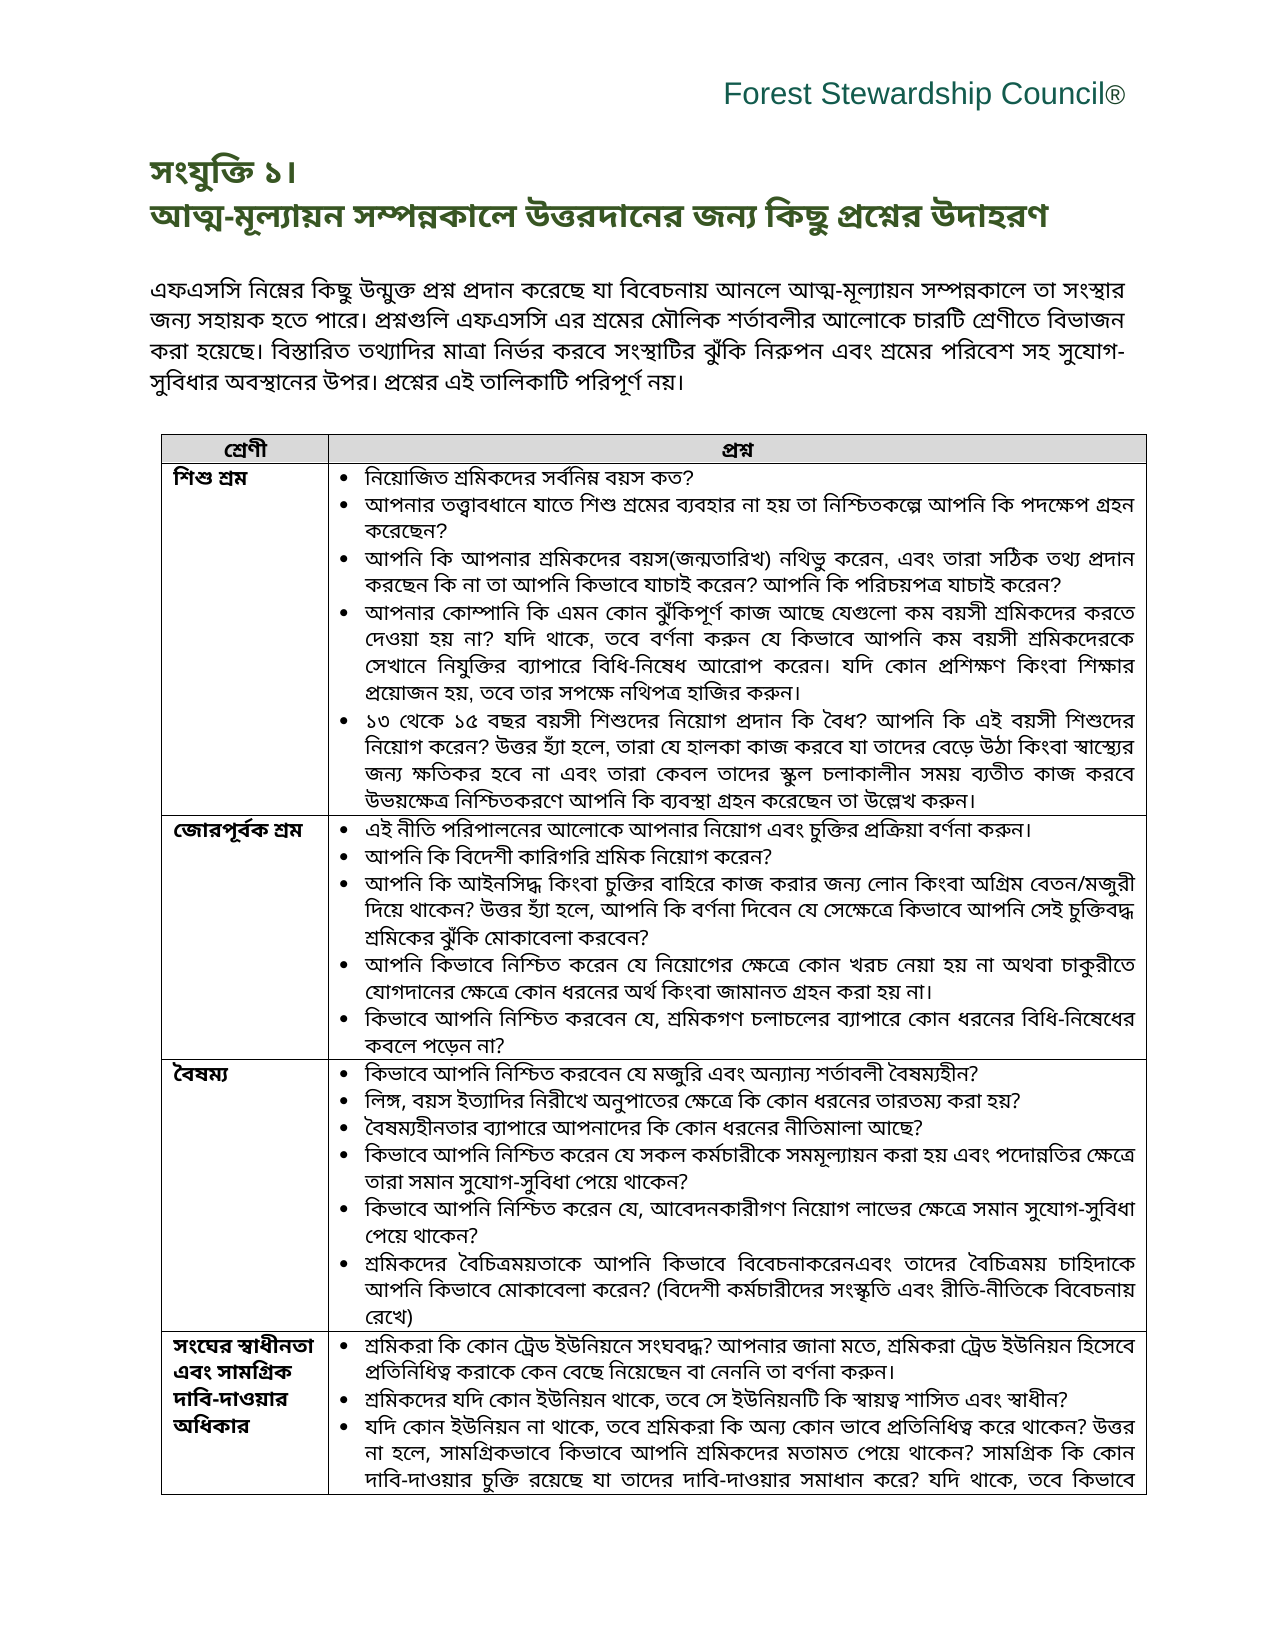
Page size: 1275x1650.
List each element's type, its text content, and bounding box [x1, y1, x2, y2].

text আত্ম-মূল্যায়ন সম্পন্নকালে উত্তরদানের জন্য কিছু প্রশ্নের উদাহরণ [150, 192, 1125, 237]
table_cell কিভাবে আপনি নিশ্চিত করবেন যে মজুরি এবং অন্যান্য শর্তাবলী বৈষম্যহীন? লিঙ্গ, বয়স ইত্যাদির নিরীখে অনুপাতের ক্ষেত্রে কি কোন ধরনের তারতম্য করা হয়? বৈষম্যহীনতার ব্যাপারে আপনাদের কি কোন ধরনের নীতিমালা আছে? কিভাবে আপনি নিশ্চিত করেন যে সকল কর্মচারীকে সমমূল্যায়ন করা হয় এবং পদোন্নতির ক্ষেত্রে তারা সমান সুযোগ-সুবিধা পেয়ে থাকেন? কিভাবে আপনি নিশ্চিত করেন যে, আবেদনকারীগণ নিয়োগ লাভের ক্ষেত্রে সমান সুযোগ-সুবিধা পেয়ে থাকেন? শ্রমিকদের বৈচিত্রময়তাকে আপনি কিভাবে বিবেচনাকরেনএবং তাদের বৈচিত্রময় চাহিদাকে আপনি কিভাবে মোকাবেলা করেন? (বিদেশী কর্মচারীদের সংস্কৃতি এবং রীতি-নীতিকে বিবেচনায় রেখে) [329, 1060, 1146, 1331]
table_cell নিয়োজিত শ্রমিকদের সর্বনিম্ন বয়স কত? আপনার তত্ত্বাবধানে যাতে শিশু শ্রমের ব্যবহার না হয় তা নিশ্চিতকল্পে আপনি কি পদক্ষেপ গ্রহন করেছেন? আপনি কি আপনার শ্রমিকদের বয়স(জন্মতারিখ) নথিভু করেন, এবং তারা সঠিক তথ্য প্রদান করছেন কি না তা আপনি কিভাবে যাচাই করেন? আপনি কি পরিচয়পত্র যাচাই করেন? আপনার কোম্পানি কি এমন কোন ঝুঁকিপূর্ণ কাজ আছে যেগুলো কম বয়সী শ্রমিকদের করতে দেওয়া হয় না? যদি থাকে, তবে বর্ণনা করুন যে কিভাবে আপনি কম বয়সী শ্রমিকদেরকে সেখানে নিযুক্তির ব্যাপারে বিধি-নিষেধ আরোপ করেন। যদি কোন প্রশিক্ষণ কিংবা শিক্ষার প্রয়োজন হয়, তবে তার সপক্ষে নথিপত্র হাজির করুন। ১৩ থেকে ১৫ বছর বয়সী শিশুদের নিয়োগ প্রদান কি বৈধ? আপনি কি এই বয়সী শিশুদের নিয়োগ করেন? উত্তর হ্যাঁ হলে, তারা যে হালকা কাজ করবে যা তাদের বেড়ে উঠা কিংবা স্বাস্থ্যের জন্য ক্ষতিকর হবে না এবং তারা কেবল তাদের স্কুল চলাকালীন সময় ব্যতীত কাজ করবে উভয়ক্ষেত্র নিশ্চিতকরণে আপনি কি ব্যবস্থা গ্রহন করেছেন তা উল্লেখ করুন। [329, 464, 1146, 815]
table_header শ্রেণী [162, 435, 328, 462]
text এফএসসি নিম্নের কিছু উন্মুক্ত প্রশ্ন প্রদান করেছে যা বিবেচনায় আনলে আত্ম-মূল্যায়ন সম্পন্নকালে তা সংস্থার জন্য সহায়ক হতে পারে। প্রশ্নগুলি এফএসসি এর শ্রমের মৌলিক শর্তাবলীর আলোকে চারটি শ্রেণীতে বিভাজন করা হয়েছে। বিস্তারিত তথ্যাদির মাত্রা নির্ভর করবে সংস্থাটির ঝুঁকি নিরুপন এবং শ্রমের পরিবেশ সহ সুযোগ-সুবিধার অবস্থানের উপর। প্রশ্নের এই তালিকাটি পরিপূর্ণ নয়। [150, 274, 1125, 397]
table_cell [329, 1332, 1146, 1494]
text সংযুক্তি ১। [150, 148, 1125, 192]
table_cell এই নীতি পরিপালনের আলোকে আপনার নিয়োগ এবং চুক্তির প্রক্রিয়া বর্ণনা করুন। আপনি কি বিদেশী কারিগরি শ্রমিক নিয়োগ করেন? আপনি কি আইনসিদ্ধ কিংবা চুক্তির বাহিরে কাজ করার জন্য লোন কিংবা অগ্রিম বেতন/মজুরী দিয়ে থাকেন? উত্তর হ্যাঁ হলে, আপনি কি বর্ণনা দিবেন যে সেক্ষেত্রে কিভাবে আপনি সেই চুক্তিবদ্ধ শ্রমিকের ঝুঁকি মোকাবেলা করবেন? আপনি কিভাবে নিশ্চিত করেন যে নিয়োগের ক্ষেত্রে কোন খরচ নেয়া হয় না অথবা চাকুরীতে যোগদানের ক্ষেত্রে কোন ধরনের অর্থ কিংবা জামানত গ্রহন করা হয় না। কিভাবে আপনি নিশ্চিত করবেন যে, শ্রমিকগণ চলাচলের ব্যাপারে কোন ধরনের বিধি-নিষেধের কবলে পড়েন না? [329, 816, 1146, 1059]
table_cell জোরপূর্বক শ্রম [162, 816, 328, 1059]
table_cell বৈষম্য [162, 1060, 328, 1331]
table_header প্রশ্ন [329, 435, 1146, 462]
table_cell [162, 1332, 328, 1494]
table_cell শিশু শ্রম [162, 464, 328, 815]
